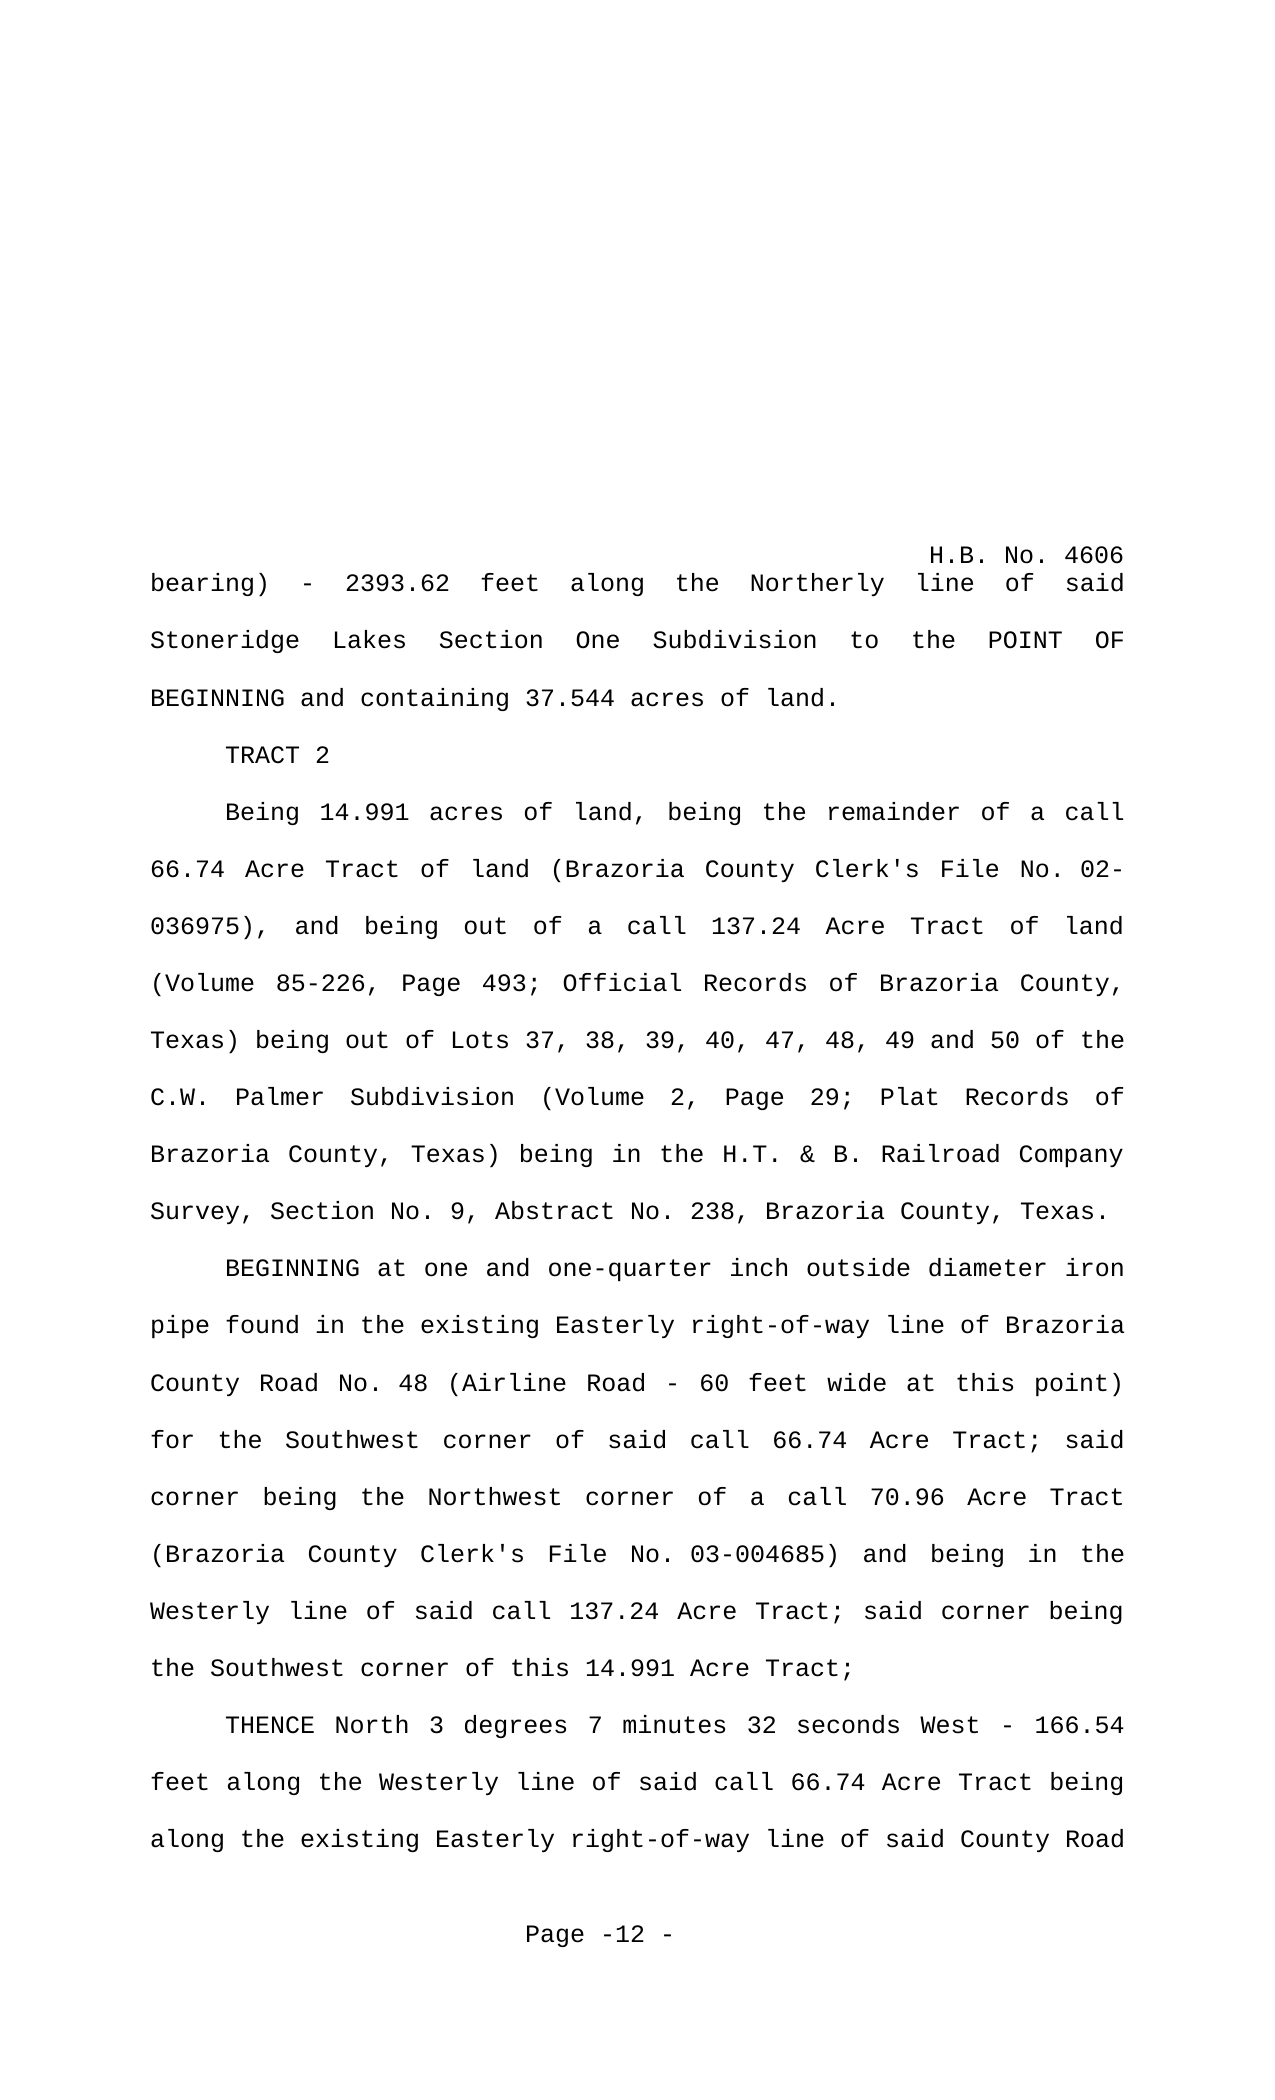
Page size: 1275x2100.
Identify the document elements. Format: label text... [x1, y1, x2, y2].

text Being 14.991 acres of land, being the remainder of a call 66.74 Acre Tract of land (Brazoria County Clerk's File No. 02-036975), and being out of a call 137.24 Acre Tract of land (Volume 85-226, Page 493; Official Records of Brazoria County, Texas) being out of Lots 37, 38, 39, 40, 47, 48, 49 and 50 of the C.W. Palmer Subdivision (Volume 2, Page 29; Plat Records of Brazoria County, Texas) being in the H.T. & B. Railroad Company Survey, Section No. 9, Abstract No. 238, Brazoria County, Texas. [150, 799, 1125, 1227]
text BEGINNING at one and one-quarter inch outside diameter iron pipe found in the existing Easterly right-of-way line of Brazoria County Road No. 48 (Airline Road - 60 feet wide at this point) for the Southwest corner of said call 66.74 Acre Tract; said corner being the Northwest corner of a call 70.96 Acre Tract (Brazoria County Clerk's File No. 03-004685) and being in the Westerly line of said call 137.24 Acre Tract; said corner being the Southwest corner of this 14.991 Acre Tract; [150, 1256, 1125, 1684]
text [150, 571, 1125, 713]
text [150, 1712, 1125, 1855]
text TRACT 2 [150, 742, 1125, 771]
